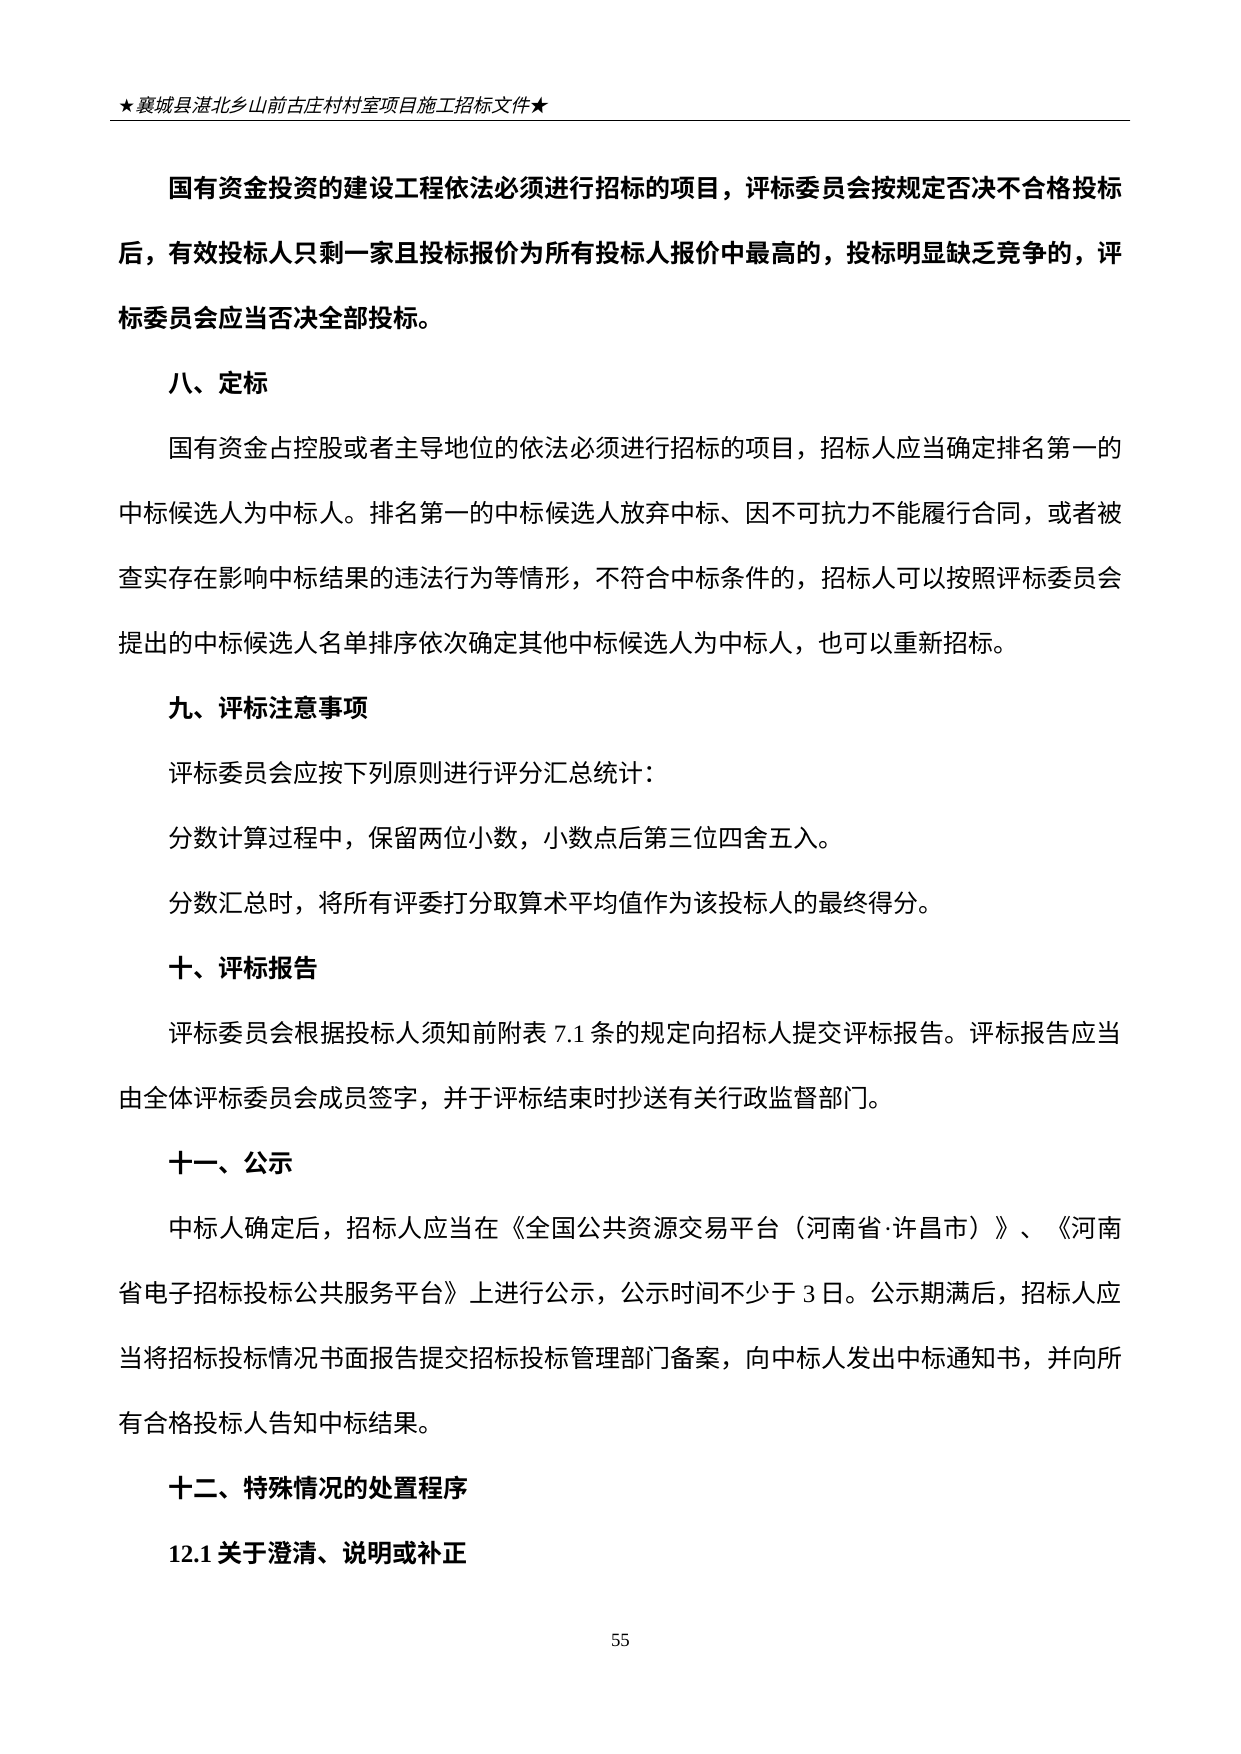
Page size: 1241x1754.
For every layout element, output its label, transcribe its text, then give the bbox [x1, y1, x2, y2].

text 十二、特殊情况的处置程序 [118, 1454, 1122, 1519]
text 评标委员会应按下列原则进行评分汇总统计： [118, 739, 1122, 804]
text 中标人确定后，招标人应当在《全国公共资源交易平台（河南省·许昌市）》、《河南省电子招标投标公共服务平台》上进行公示，公示时间不少于3日。公示期满后，招标人应当将招标投标情况书面报告提交招标投标管理部门备案，向中标人发出中标通知书，并向所有合格投标人告知中标结果。 [118, 1194, 1122, 1454]
text 分数汇总时，将所有评委打分取算术平均值作为该投标人的最终得分。 [118, 869, 1122, 934]
text 八、定标 [118, 349, 1122, 414]
text 十一、公示 [118, 1129, 1122, 1194]
text 评标委员会根据投标人须知前附表7.1条的规定向招标人提交评标报告。评标报告应当由全体评标委员会成员签字，并于评标结束时抄送有关行政监督部门。 [118, 999, 1122, 1129]
text 国有资金占控股或者主导地位的依法必须进行招标的项目，招标人应当确定排名第一的中标候选人为中标人。排名第一的中标候选人放弃中标、因不可抗力不能履行合同，或者被查实存在影响中标结果的违法行为等情形，不符合中标条件的，招标人可以按照评标委员会提出的中标候选人名单排序依次确定其他中标候选人为中标人，也可以重新招标。 [118, 414, 1122, 674]
text 分数计算过程中，保留两位小数，小数点后第三位四舍五入。 [118, 804, 1122, 869]
text 九、评标注意事项 [118, 674, 1122, 739]
text 国有资金投资的建设工程依法必须进行招标的项目，评标委员会按规定否决不合格投标后，有效投标人只剩一家且投标报价为所有投标人报价中最高的，投标明显缺乏竞争的，评标委员会应当否决全部投标。 [118, 154, 1122, 349]
text 十、评标报告 [118, 934, 1122, 999]
text 12.1关于澄清、说明或补正 [118, 1519, 1122, 1584]
